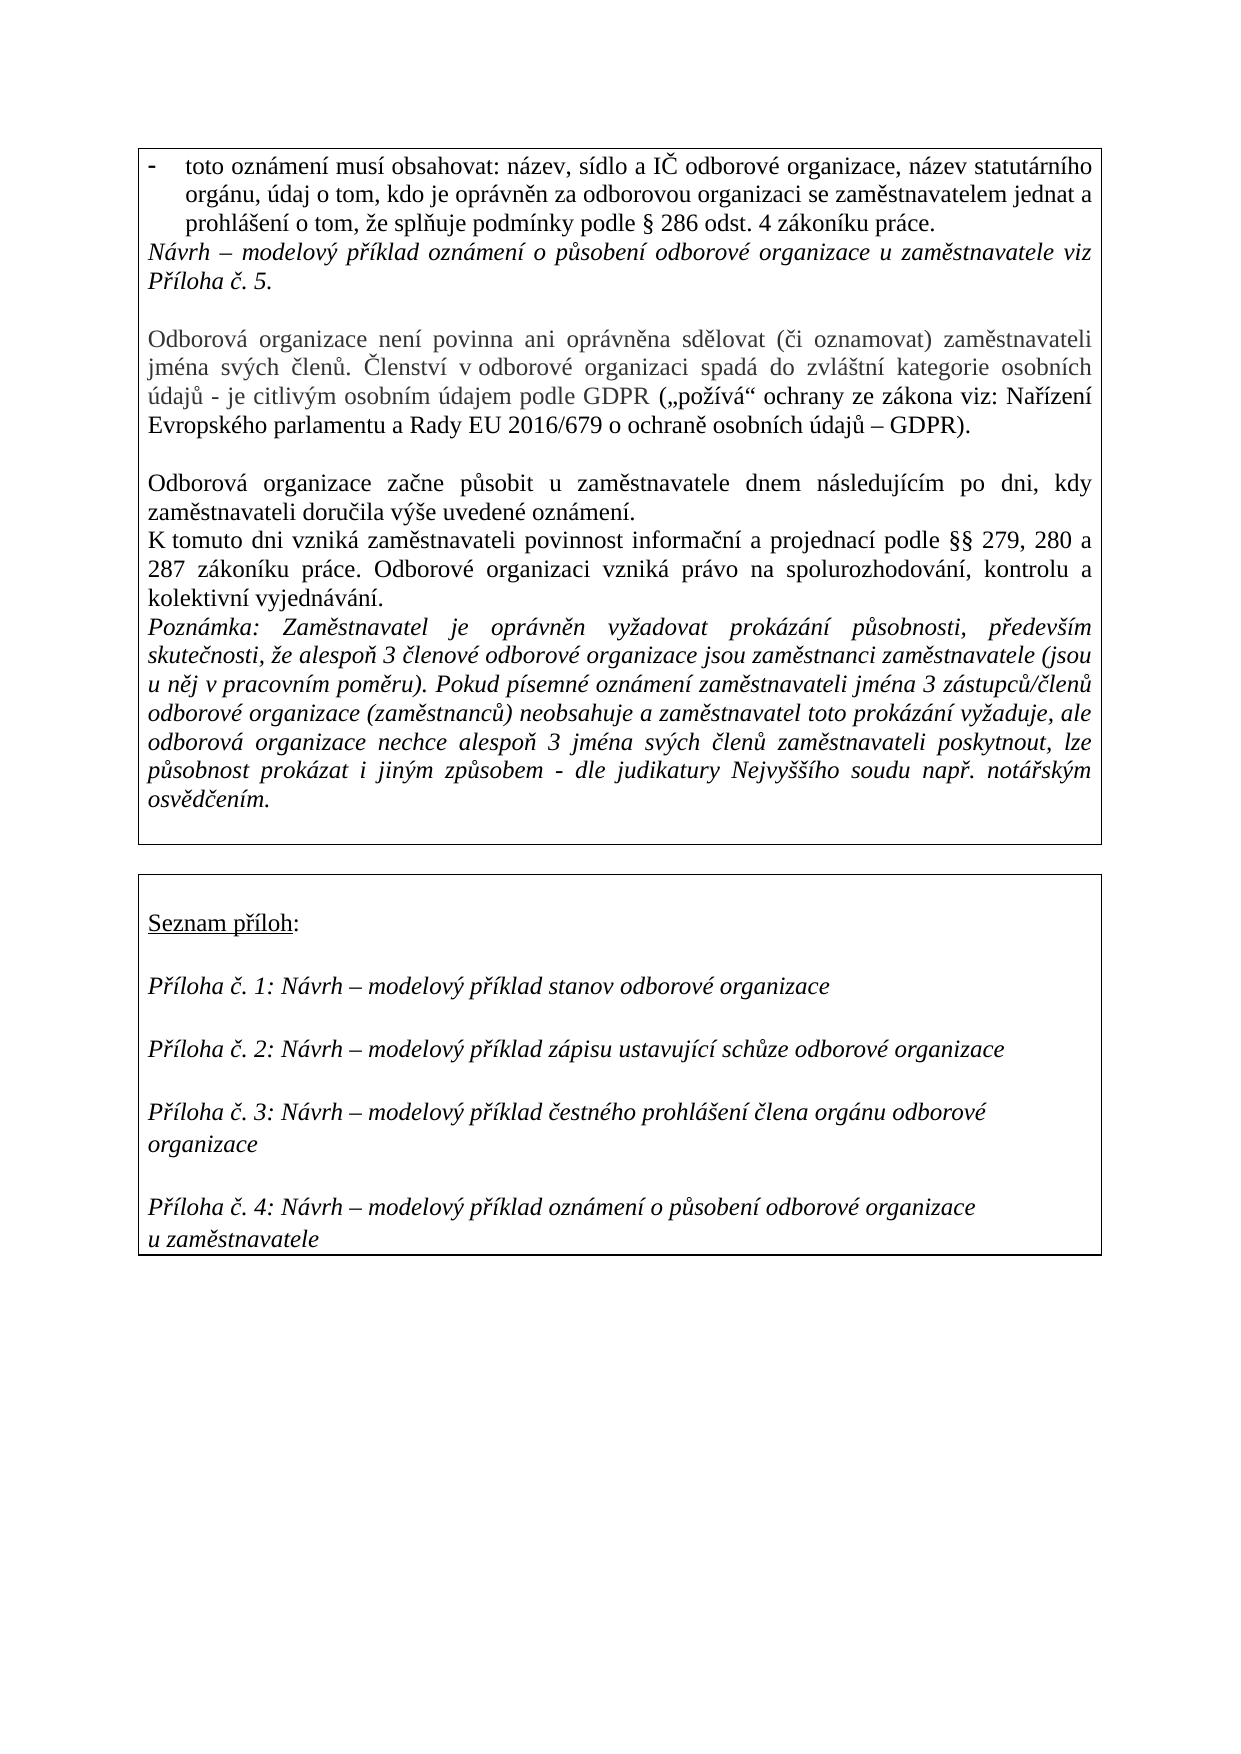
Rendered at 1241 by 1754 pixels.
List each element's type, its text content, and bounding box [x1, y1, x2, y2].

text Poznámka: Zaměstnavatel je oprávněn vyžadovat prokázání působnosti, především skutečnosti, že alespoň 3 členové odborové organizace jsou zaměstnanci zaměstnavatele (jsou u něj v pracovním poměru). Pokud písemné oznámení zaměstnavateli jména 3 zástupců/členů odborové organizace (zaměstnanců) neobsahuje a zaměstnavatel toto prokázání vyžaduje, ale odborová organizace nechce alespoň 3 jména svých členů zaměstnavateli poskytnout, lze působnost prokázat i jiným způsobem - dle judikatury Nejvyššího soudu např. notářským osvědčením. [148, 612, 1093, 813]
text Příloha č. 3: Návrh – modelový příklad čestného prohlášení člena orgánu odborové organizace [139, 1094, 1101, 1158]
text Odborová organizace není povinna ani oprávněna sdělovat (či oznamovat) zaměstnavateli jména svých členů. Členství v odborové organizaci spadá do zvláštní kategorie osobních údajů - je citlivým osobním údajem podle GDPR („požívá“ ochrany ze zákona viz: Nařízení Evropského parlamentu a Rady EU 2016/679 o ochraně osobních údajů – GDPR). [139, 321, 1101, 439]
text Odborová organizace začne působit u zaměstnavatele dnem následujícím po dni, kdy zaměstnavateli doručila výše uvedené oznámení. [139, 465, 1101, 525]
list Příloha č. 2: Návrh – modelový příklad zápisu ustavující schůze odborové organizace [139, 1031, 1101, 1063]
text K tomuto dni vzniká zaměstnavateli povinnost informační a projednací podle §§ 279, 280 a 287 zákoníku práce. Odborové organizaci vzniká právo na spolurozhodování, kontrolu a kolektivní vyjednávání. [148, 525, 1093, 612]
list Příloha č. 1: Návrh – modelový příklad stanov odborové organizace [139, 968, 1101, 1000]
list toto oznámení musí obsahovat: název, sídlo a IČ odborové organizace, název statutárního orgánu, údaj o tom, kdo je oprávněn za odborovou organizaci se zaměstnavatelem jednat a prohlášení o tom, že splňuje podmínky podle § 286 odst. 4 zákoníku práce. [139, 149, 1101, 237]
text Příloha č. 4: Návrh – modelový příklad oznámení o působení odborové organizace u zaměstnavatele [139, 1189, 1101, 1254]
list Seznam příloh: [139, 905, 1101, 937]
list Návrh – modelový příklad oznámení o působení odborové organizace u zaměstnavatele viz Příloha č. 5. [148, 237, 1093, 294]
